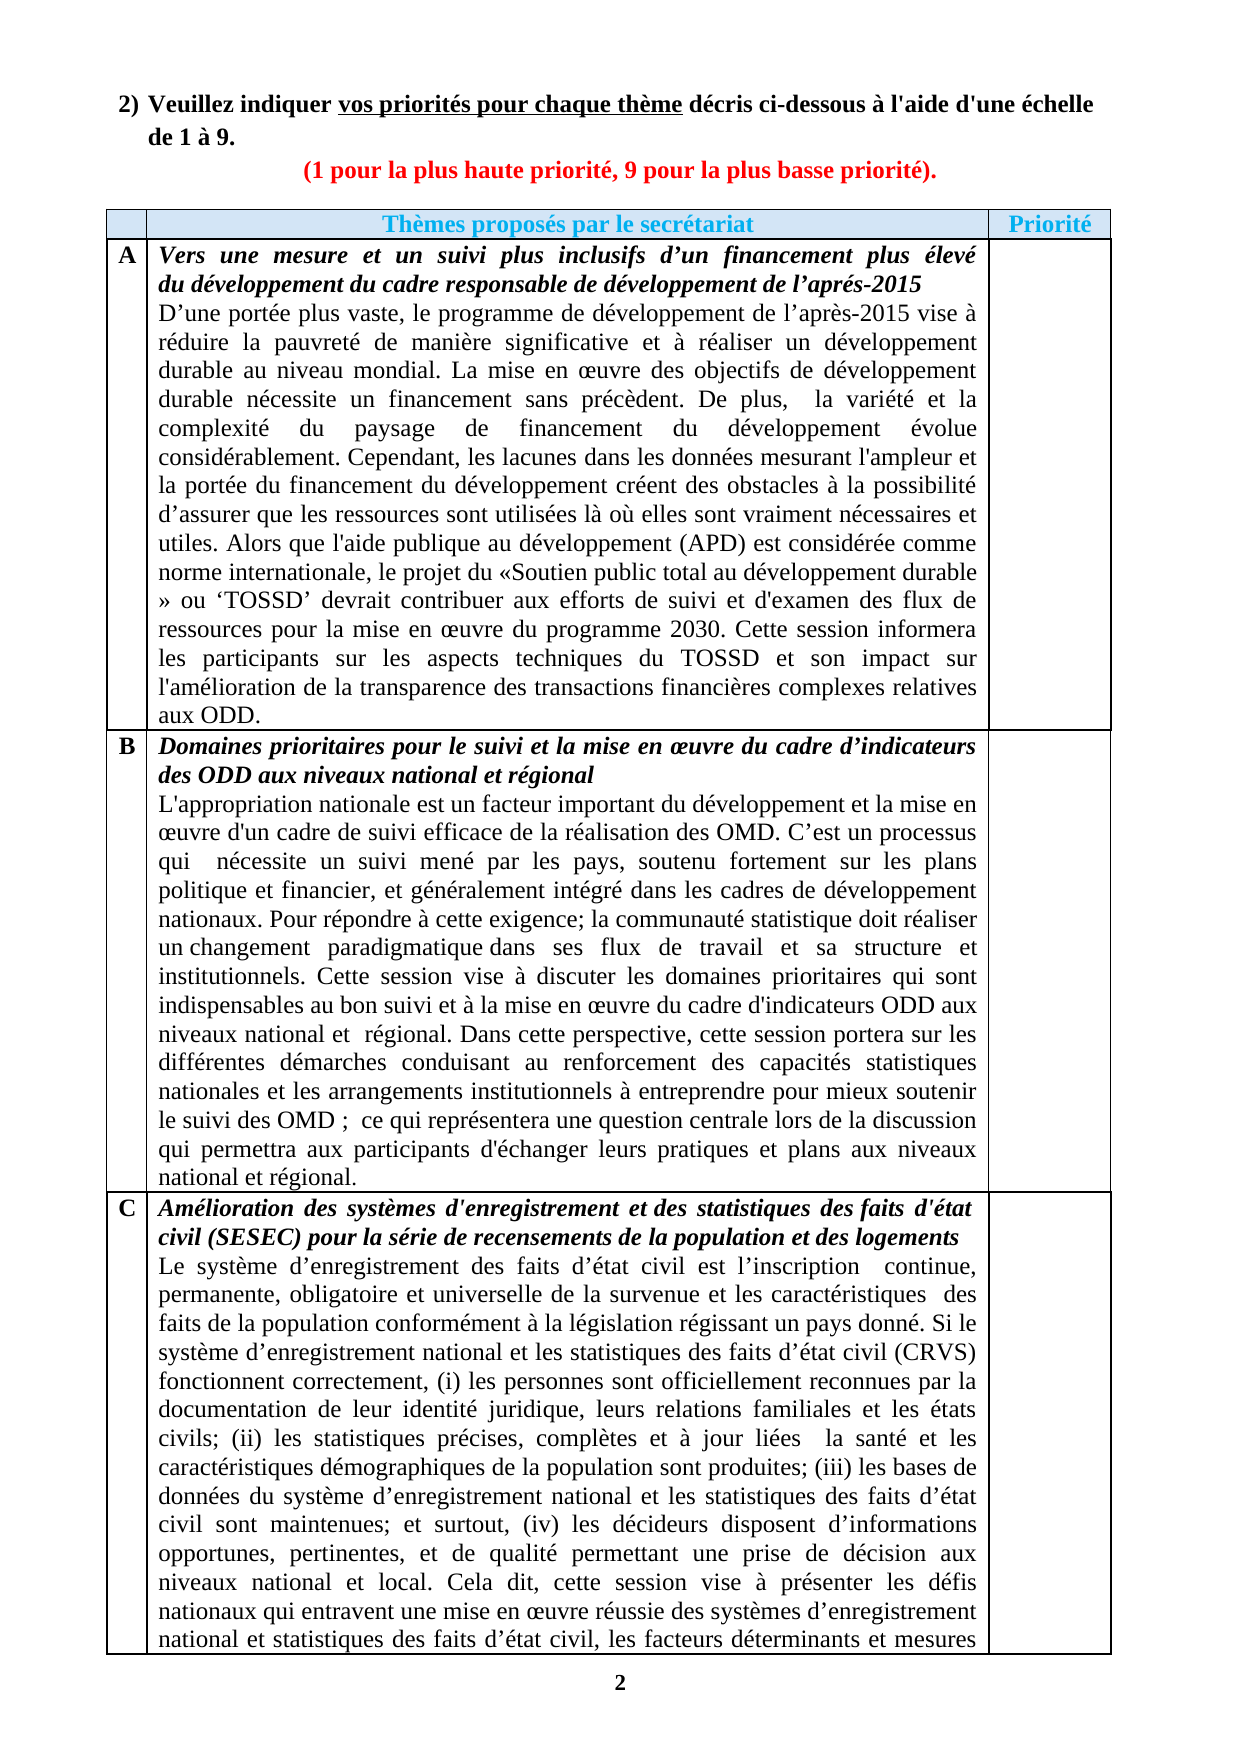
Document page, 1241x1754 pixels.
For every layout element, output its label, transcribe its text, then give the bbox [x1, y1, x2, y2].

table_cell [148, 1193, 988, 1653]
text (1 pour la plus haute priorité, 9 pour la plus basse priorité). [118, 155, 1122, 183]
table_header [107, 210, 146, 238]
list Veuillez indiquer vos priorités pour chaque thème décris ci-dessous à l'aide d'une échelle de 1 à 9. [118, 89, 1122, 150]
table_header Thèmes proposés par le secrétariat [147, 210, 988, 238]
table_header Priorité [989, 210, 1110, 238]
table_cell B [107, 731, 146, 1191]
table_cell A [108, 240, 146, 729]
table_cell [989, 731, 1110, 1191]
table_cell [990, 240, 1110, 729]
table_cell C [108, 1193, 146, 1653]
table_cell Vers une mesure et un suivi plus inclusifs d’un financement plus élevé du développement du cadre responsable de développement de l’aprés-2015 D’une portée plus vaste, le programme de développement de l’après-2015 vise à réduire la pauvreté de manière significative et à réaliser un développement durable au niveau mondial. La mise en œuvre des objectifs de développement durable nécessite un financement sans précèdent. De plus, la variété et la complexité du paysage de financement du développement évolue considérablement. Cependant, les lacunes dans les données mesurant l'ampleur et la portée du financement du développement créent des obstacles à la possibilité d’assurer que les ressources sont utilisées là où elles sont vraiment nécessaires et utiles. Alors que l'aide publique au développement (APD) est considérée comme norme internationale, le projet du «Soutien public total au développement durable » ou ‘TOSSD’ devrait contribuer aux efforts de suivi et d'examen des flux de ressources pour la mise en œuvre du programme 2030. Cette session informera les participants sur les aspects techniques du TOSSD et son impact sur l'amélioration de la transparence des transactions financières complexes relatives aux ODD. [148, 240, 988, 729]
table_cell [990, 1193, 1110, 1653]
table_cell Domaines prioritaires pour le suivi et la mise en œuvre du cadre d’indicateurs des ODD aux niveaux national et régional L'appropriation nationale est un facteur important du développement et la mise en œuvre d'un cadre de suivi efficace de la réalisation des OMD. C’est un processus qui nécessite un suivi mené par les pays, soutenu fortement sur les plans politique et financier, et généralement intégré dans les cadres de développement nationaux. Pour répondre à cette exigence; la communauté statistique doit réaliser un changement paradigmatique dans ses flux de travail et sa structure et institutionnels. Cette session vise à discuter les domaines prioritaires qui sont indispensables au bon suivi et à la mise en œuvre du cadre d'indicateurs ODD aux niveaux national et régional. Dans cette perspective, cette session portera sur les différentes démarches conduisant au renforcement des capacités statistiques nationales et les arrangements institutionnels à entreprendre pour mieux soutenir le suivi des OMD ; ce qui représentera une question centrale lors de la discussion qui permettra aux participants d'échanger leurs pratiques et plans aux niveaux national et régional. [147, 731, 988, 1191]
